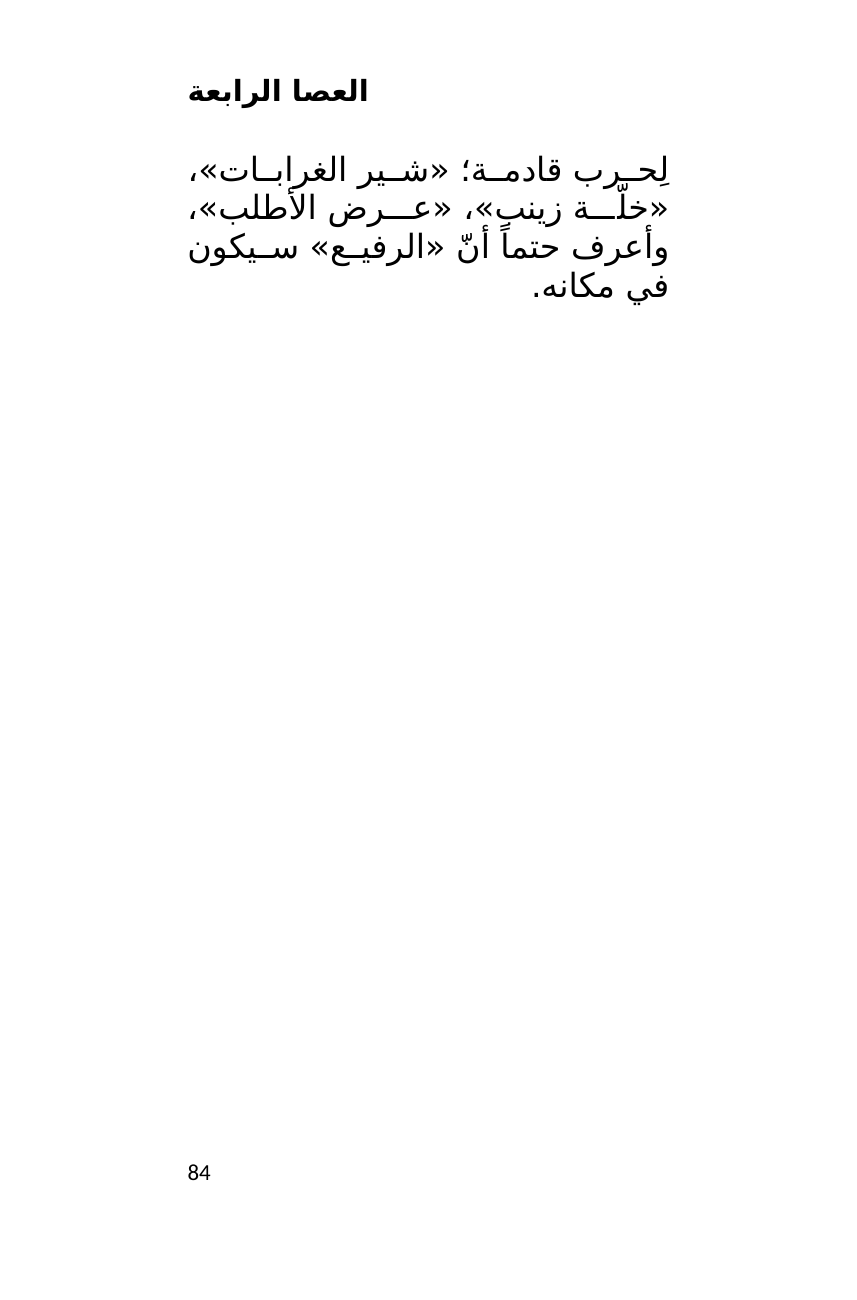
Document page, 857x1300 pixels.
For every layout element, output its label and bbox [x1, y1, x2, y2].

text [187, 150, 669, 305]
